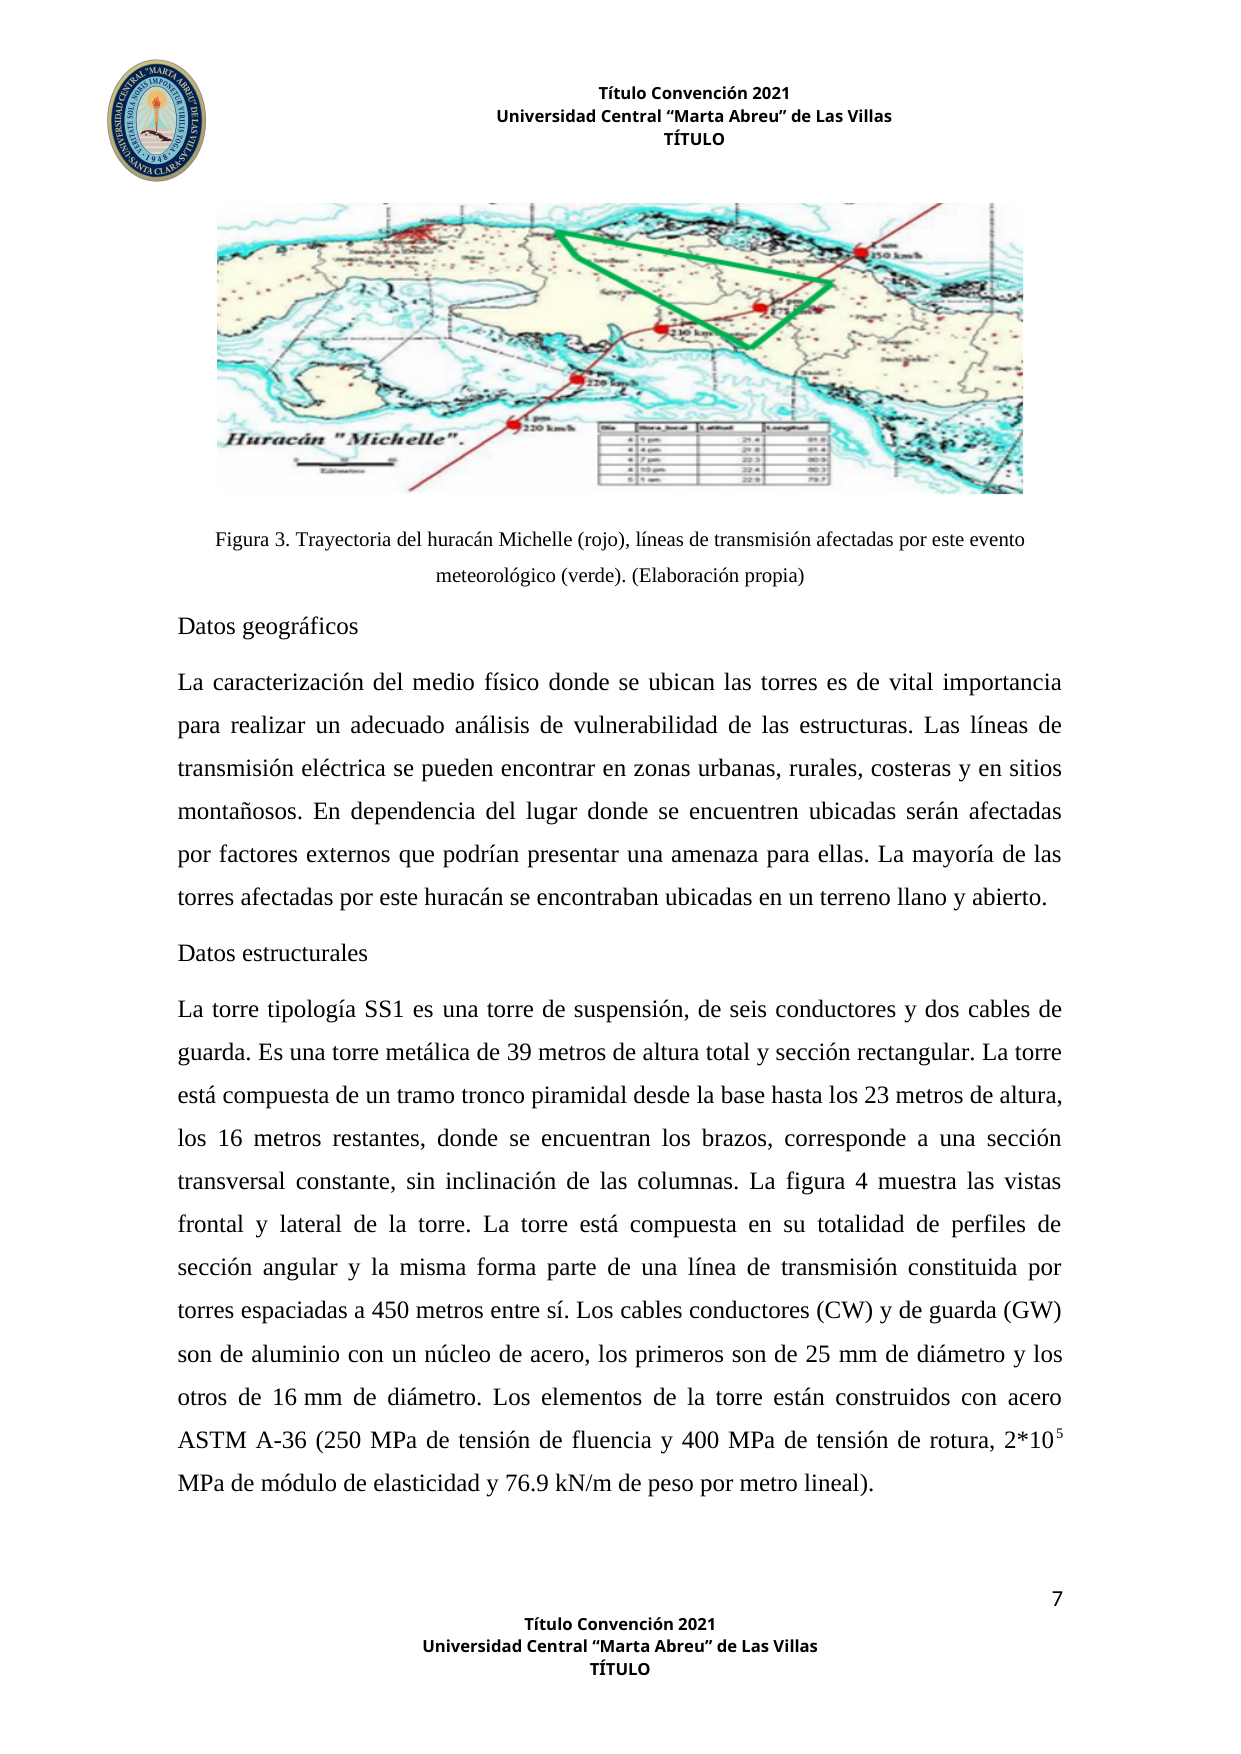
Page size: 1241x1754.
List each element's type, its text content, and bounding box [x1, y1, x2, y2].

text La caracterización del medio físico donde se ubican las torres es de vital importancia para realizar un adecuado análisis de vulnerabilidad de las estructuras. Las líneas de transmisión eléctrica se pueden encontrar en zonas urbanas, rurales, costeras y en sitios montañosos. En dependencia del lugar donde se encuentren ubicadas serán afectadas por factores externos que podrían presentar una amenaza para ellas. La mayoría de las torres afectadas por este huracán se encontraban ubicadas en un terreno llano y abierto. [177, 667, 1063, 911]
text Datos estructurales [177, 938, 1063, 967]
picture [217, 203, 1024, 499]
text Datos geográficos [177, 611, 1063, 640]
text La torre tipología SS1 es una torre de suspensión, de seis conductores y dos cables de guarda. Es una torre metálica de 39 metros de altura total y sección rectangular. La torre está compuesta de un tramo tronco piramidal desde la base hasta los 23 metros de altura, los 16 metros restantes, donde se encuentran los brazos, corresponde a una sección transversal constante, sin inclinación de las columnas. La figura 4 muestra las vistas frontal y lateral de la torre. La torre está compuesta en su totalidad de perfiles de sección angular y la misma forma parte de una línea de transmisión constituida por torres espaciadas a 450 metros entre sí. Los cables conductores (CW) y de guarda (GW) son de aluminio con un núcleo de acero, los primeros son de 25 mm de diámetro y los otros de 16 mm de diámetro. Los elementos de la torre están construidos con acero ASTM A-36 (250 MPa de tensión de fluencia y 400 MPa de tensión de rotura, 2*105 MPa de módulo de elasticidad y 76.9 kN/m de peso por metro lineal). [177, 994, 1063, 1497]
picture [106, 59, 207, 183]
text Figura 3. Trayectoria del huracán Michelle (rojo), líneas de transmisión afectadas por este evento meteorológico (verde). (Elaboración propia) [177, 527, 1063, 587]
